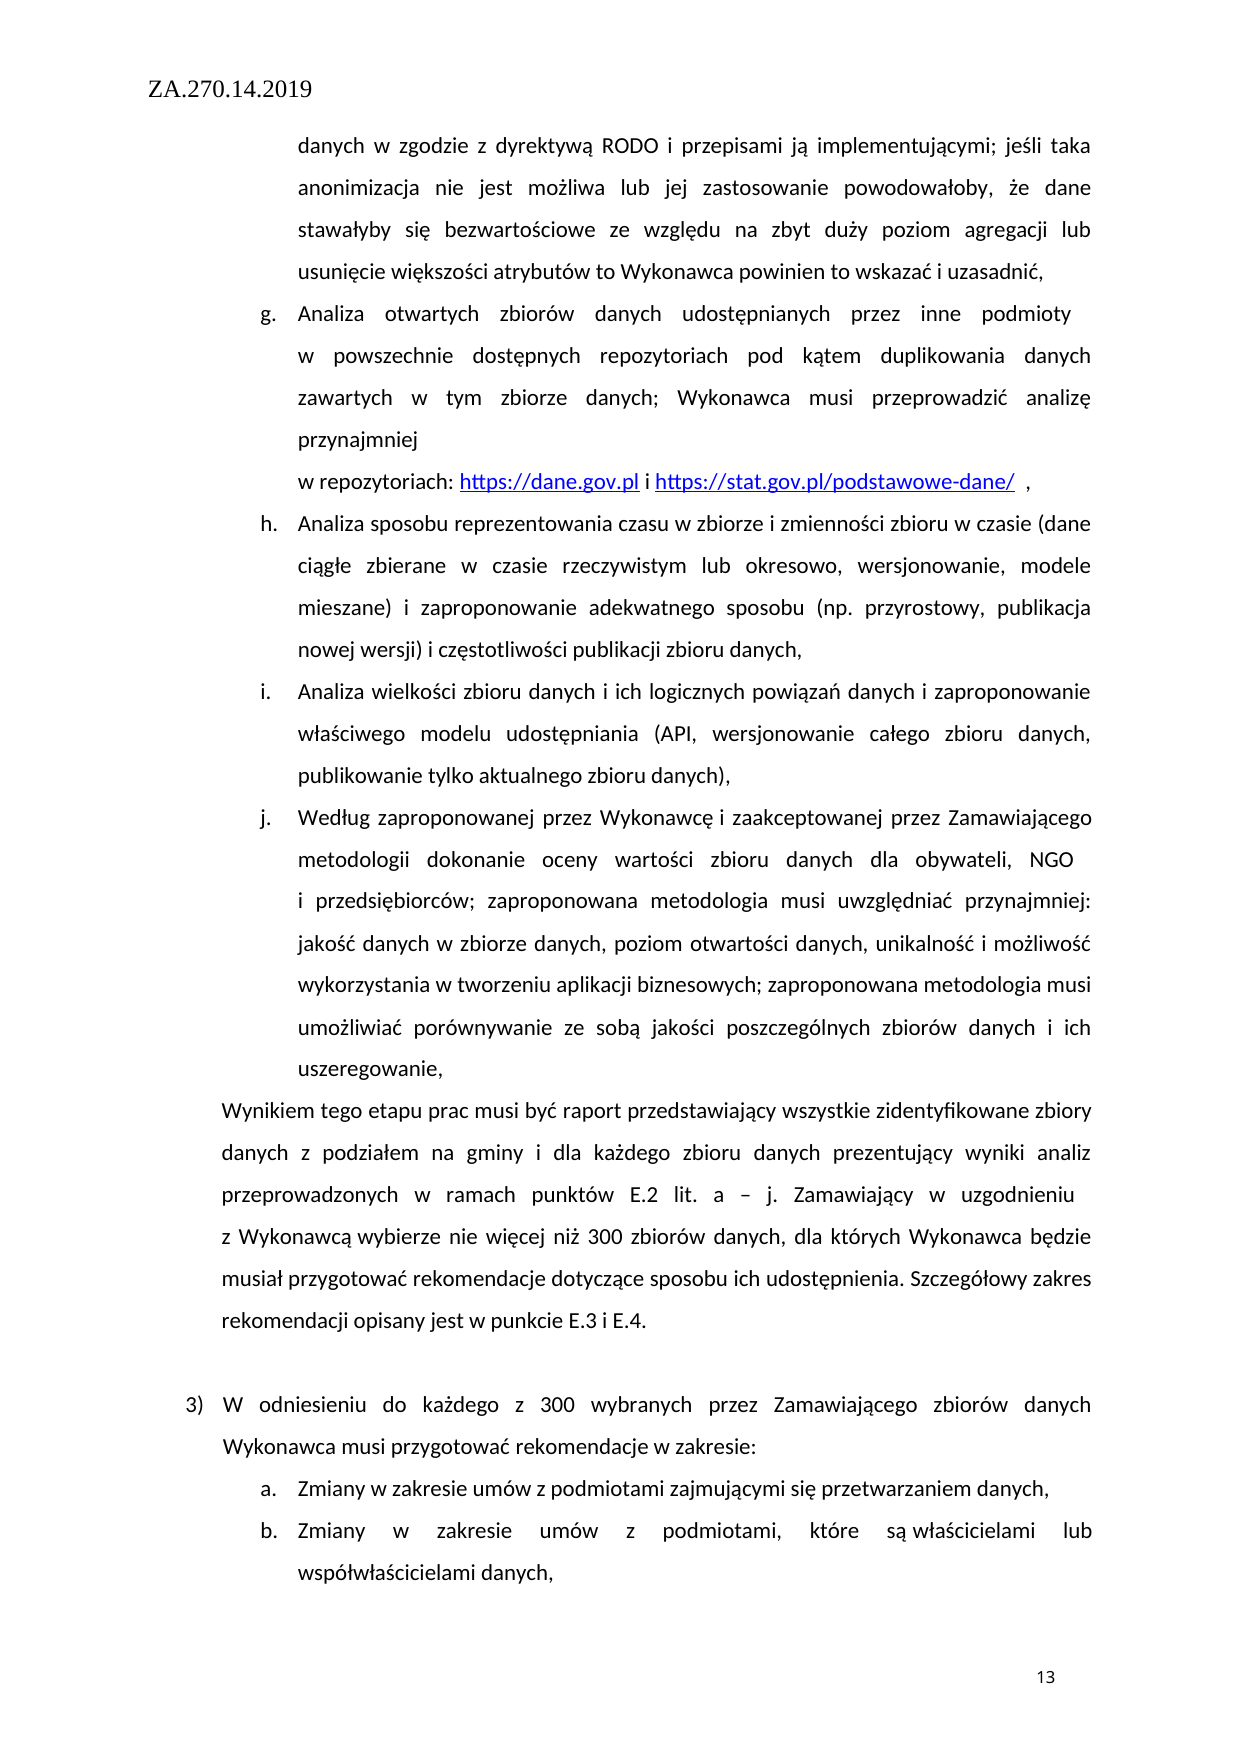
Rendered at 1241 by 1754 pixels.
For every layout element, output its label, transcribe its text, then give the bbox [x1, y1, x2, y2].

list W odniesieniu do każdego z 300 wybranych przez Zamawiającego zbiorów danych Wykonawca musi przygotować rekomendacje w zakresie: [185, 1390, 1092, 1460]
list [260, 131, 1092, 285]
list Według zaproponowanej przez Wykonawcę i zaakceptowanej przez Zamawiającego metodologii dokonanie oceny wartości zbioru danych dla obywateli, NGO i przedsiębiorców; zaproponowana metodologia musi uwzględniać przynajmniej: jakość danych w zbiorze danych, poziom otwartości danych, unikalność i możliwość wykorzystania w tworzeniu aplikacji biznesowych; zaproponowana metodologia musi umożliwiać porównywanie ze sobą jakości poszczególnych zbiorów danych i ich uszeregowanie, [260, 803, 1092, 1083]
text Wynikiem tego etapu prac musi być raport przedstawiający wszystkie zidentyfikowane zbiory danych z podziałem na gminy i dla każdego zbioru danych prezentujący wyniki analiz przeprowadzonych w ramach punktów E.2 lit. a – j. Zamawiający w uzgodnieniu z Wykonawcą wybierze nie więcej niż 300 zbiorów danych, dla których Wykonawca będzie musiał przygotować rekomendacje dotyczące sposobu ich udostępnienia. Szczegółowy zakres rekomendacji opisany jest w punkcie E.3 i E.4. [221, 1097, 1092, 1334]
list Analiza wielkości zbioru danych i ich logicznych powiązań danych i zaproponowanie właściwego modelu udostępniania (API, wersjonowanie całego zbioru danych, publikowanie tylko aktualnego zbioru danych), [260, 677, 1092, 789]
list Zmiany w zakresie umów z podmiotami zajmującymi się przetwarzaniem danych, [260, 1474, 1092, 1502]
list Zmiany w zakresie umów z podmiotami, które są właścicielami lub współwłaścicielami danych, [260, 1516, 1092, 1586]
list Analiza sposobu reprezentowania czasu w zbiorze i zmienności zbioru w czasie (dane ciągłe zbierane w czasie rzeczywistym lub okresowo, wersjonowanie, modele mieszane) i zaproponowanie adekwatnego sposobu (np. przyrostowy, publikacja nowej wersji) i częstotliwości publikacji zbioru danych, [260, 509, 1092, 663]
list Analiza otwartych zbiorów danych udostępnianych przez inne podmioty w powszechnie dostępnych repozytoriach pod kątem duplikowania danych zawartych w tym zbiorze danych; Wykonawca musi przeprowadzić analizę przynajmniej w repozytoriach: https://dane.gov.pl i https://stat.gov.pl/podstawowe-dane/ , [260, 299, 1092, 495]
